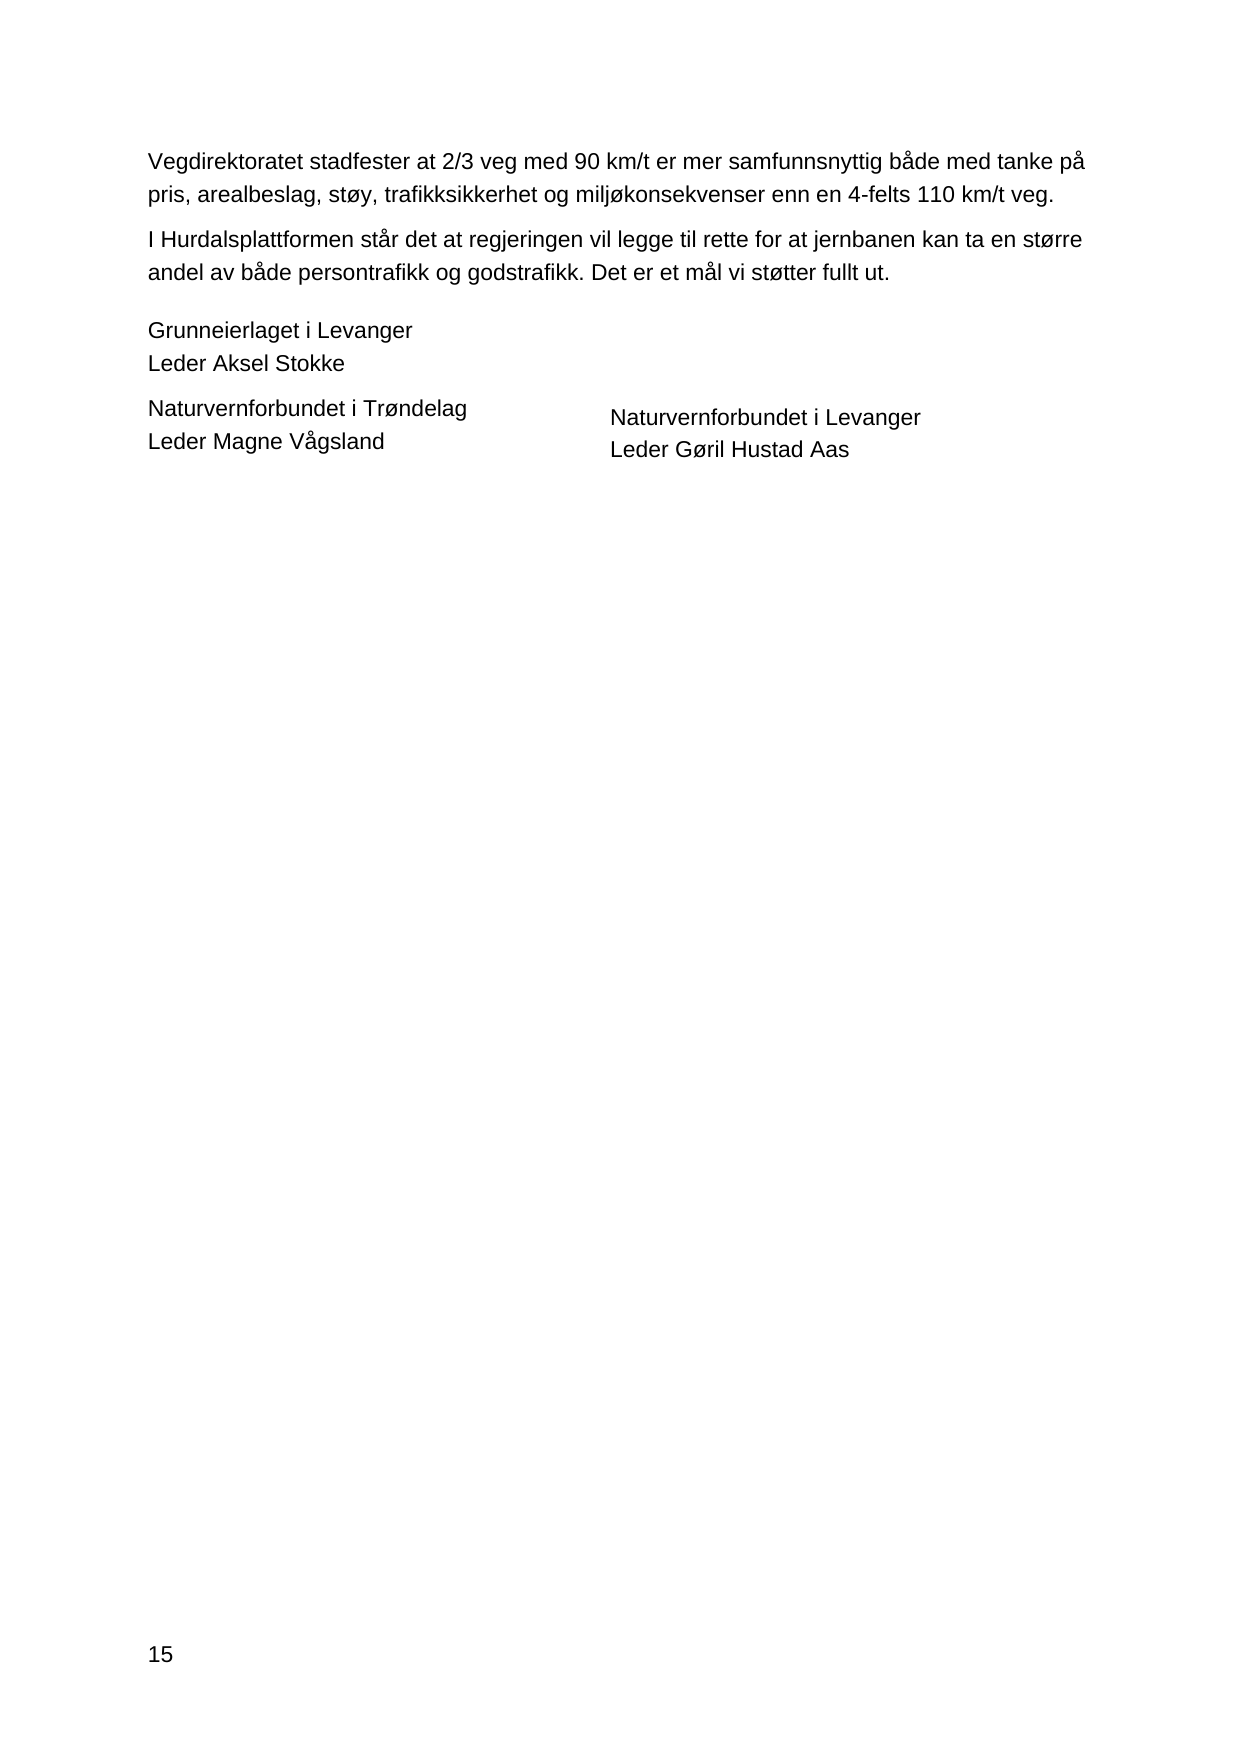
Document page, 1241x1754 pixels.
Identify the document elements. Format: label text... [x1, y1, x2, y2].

text Naturvernforbundet i Trøndelag Leder Magne Vågsland [148, 395, 1093, 487]
text I Hurdalsplattformen står det at regjeringen vil legge til rette for at jernbanen kan ta en større andel av både persontrafikk og godstrafikk. Det er et mål vi støtter fullt ut. [148, 226, 1093, 285]
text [148, 148, 1093, 207]
text Grunneierlaget i Levanger Leder Aksel Stokke [148, 317, 1093, 376]
